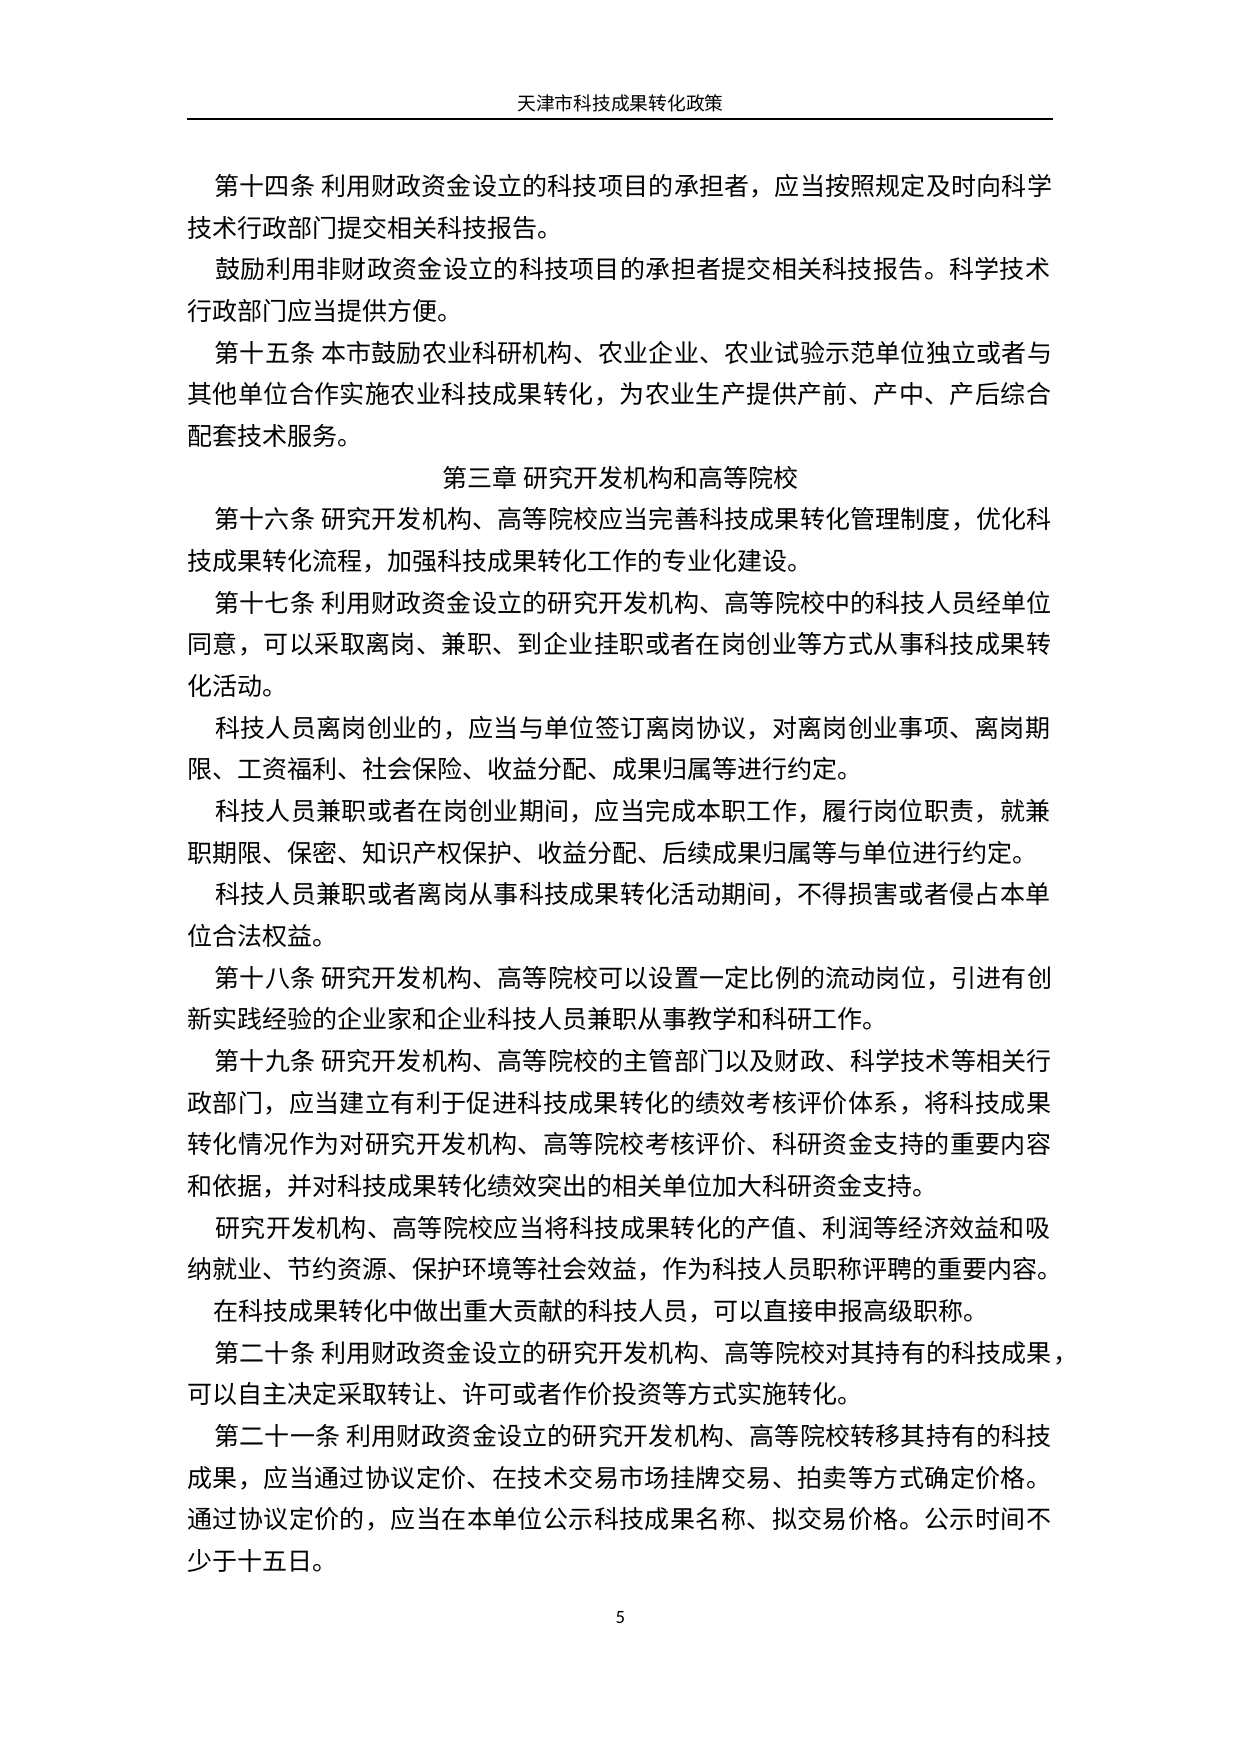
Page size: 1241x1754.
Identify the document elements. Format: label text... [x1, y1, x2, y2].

text 科技人员兼职或者离岗从事科技成果转化活动期间，不得损害或者侵占本单位合法权益。 [187, 870, 1053, 954]
text 科技人员离岗创业的，应当与单位签订离岗协议，对离岗创业事项、离岗期限、工资福利、社会保险、收益分配、成果归属等进行约定。 [187, 704, 1053, 787]
text 第十九条 研究开发机构、高等院校的主管部门以及财政、科学技术等相关行政部门，应当建立有利于促进科技成果转化的绩效考核评价体系，将科技成果转化情况作为对研究开发机构、高等院校考核评价、科研资金支持的重要内容和依据，并对科技成果转化绩效突出的相关单位加大科研资金支持。 [187, 1037, 1053, 1204]
text 第十八条 研究开发机构、高等院校可以设置一定比例的流动岗位，引进有创新实践经验的企业家和企业科技人员兼职从事教学和科研工作。 [187, 954, 1053, 1037]
text 第十六条 研究开发机构、高等院校应当完善科技成果转化管理制度，优化科技成果转化流程，加强科技成果转化工作的专业化建设。 [187, 495, 1053, 579]
text 第十七条 利用财政资金设立的研究开发机构、高等院校中的科技人员经单位同意，可以采取离岗、兼职、到企业挂职或者在岗创业等方式从事科技成果转化活动。 [187, 579, 1053, 704]
text 科技人员兼职或者在岗创业期间，应当完成本职工作，履行岗位职责，就兼职期限、保密、知识产权保护、收益分配、后续成果归属等与单位进行约定。 [187, 787, 1053, 870]
text 第十四条 利用财政资金设立的科技项目的承担者，应当按照规定及时向科学技术行政部门提交相关科技报告。 [187, 162, 1053, 245]
text 鼓励利用非财政资金设立的科技项目的承担者提交相关科技报告。科学技术行政部门应当提供方便。 [187, 245, 1053, 329]
text 第二十一条 利用财政资金设立的研究开发机构、高等院校转移其持有的科技成果，应当通过协议定价、在技术交易市场挂牌交易、拍卖等方式确定价格。通过协议定价的，应当在本单位公示科技成果名称、拟交易价格。公示时间不少于十五日。 [187, 1412, 1053, 1579]
text 研究开发机构、高等院校应当将科技成果转化的产值、利润等经济效益和吸纳就业、节约资源、保护环境等社会效益，作为科技人员职称评聘的重要内容。 [187, 1204, 1053, 1287]
text 第二十条 利用财政资金设立的研究开发机构、高等院校对其持有的科技成果，可以自主决定采取转让、许可或者作价投资等方式实施转化。 [187, 1329, 1053, 1412]
text 第十五条 本市鼓励农业科研机构、农业企业、农业试验示范单位独立或者与其他单位合作实施农业科技成果转化，为农业生产提供产前、产中、产后综合配套技术服务。 [187, 329, 1053, 454]
text 在科技成果转化中做出重大贡献的科技人员，可以直接申报高级职称。 [187, 1287, 1053, 1329]
text 第三章 研究开发机构和高等院校 [187, 454, 1053, 495]
